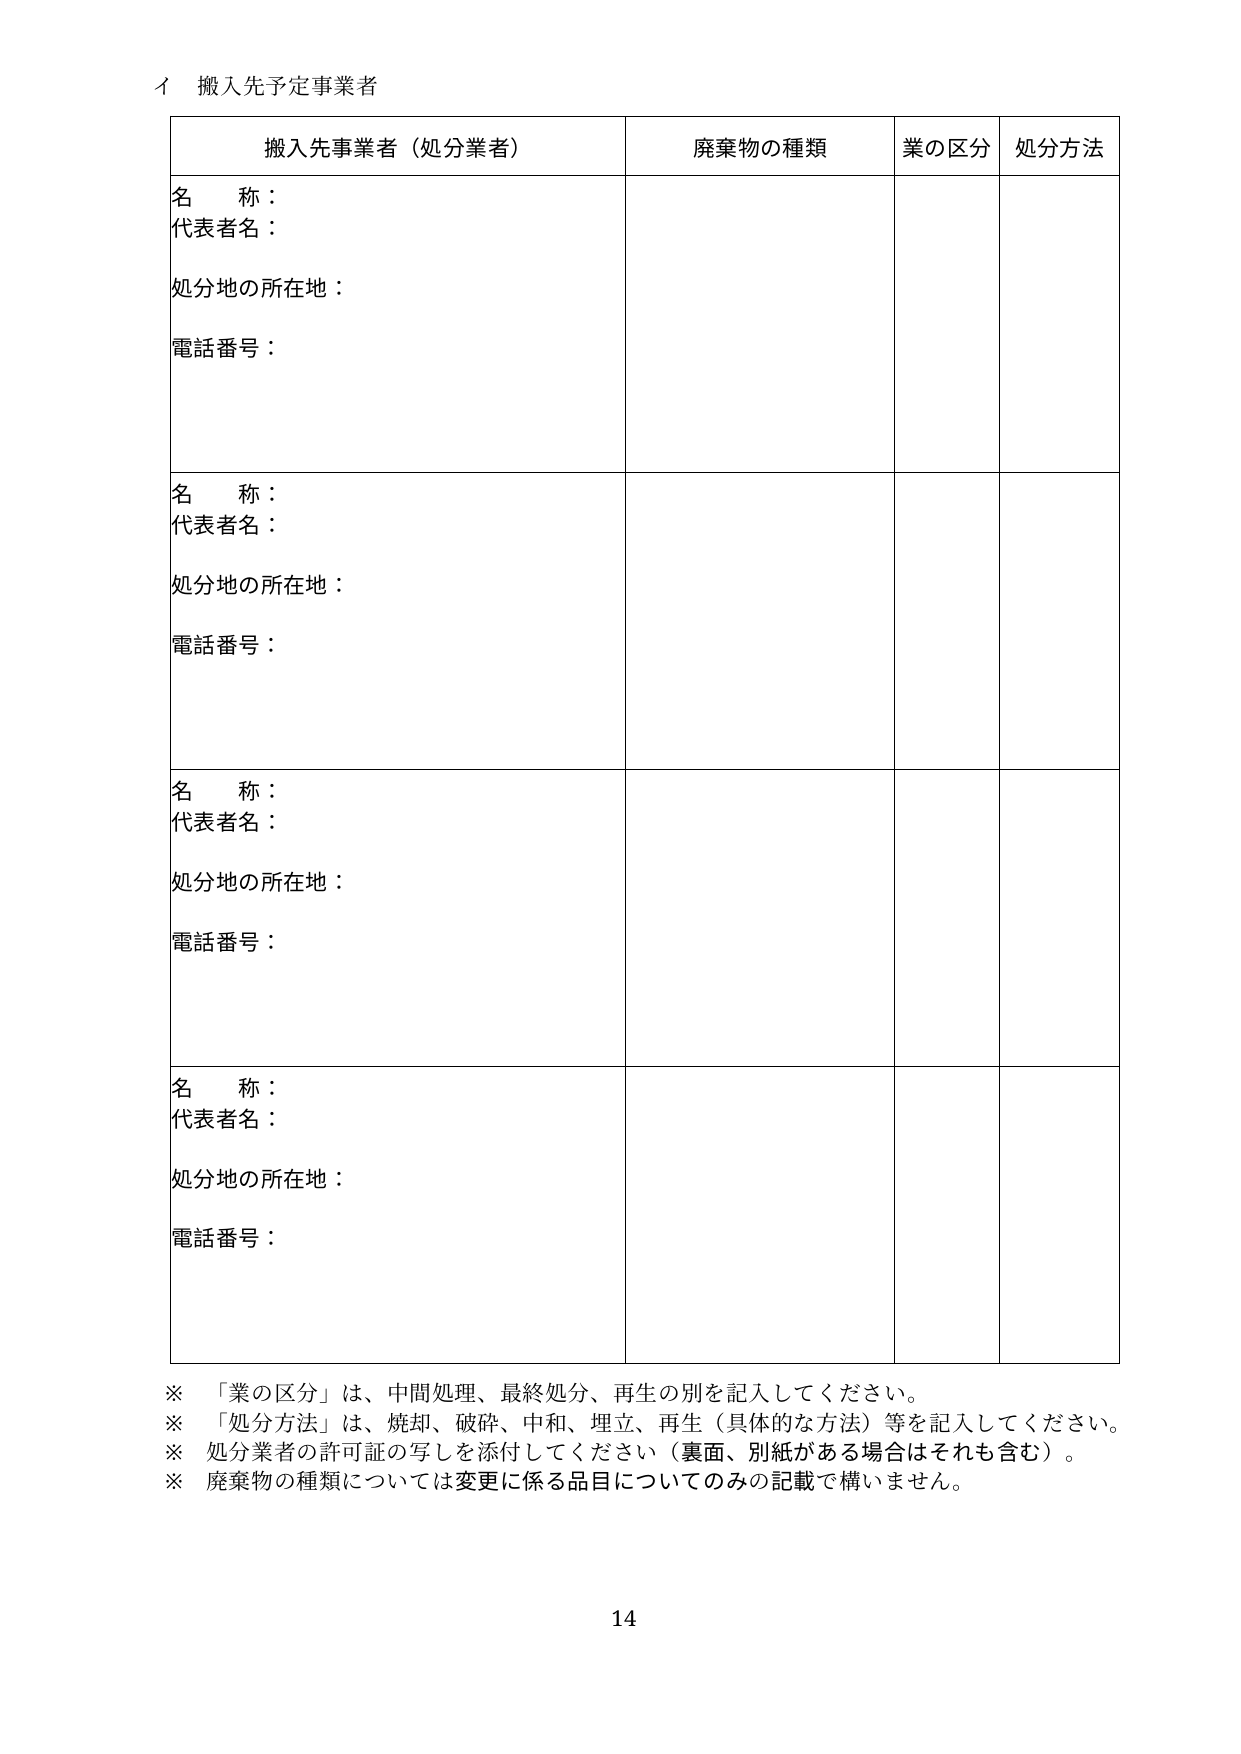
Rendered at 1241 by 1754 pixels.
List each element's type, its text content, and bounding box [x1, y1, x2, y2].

table_cell 名 称： 代表者名： 処分地の所在地： 電話番号： [171, 473, 625, 769]
text ※ 「処分方法」は、焼却、破砕、中和、埋立、再生（具体的な方法）等を記入してください。 [165, 1408, 1117, 1437]
table_cell [895, 1067, 999, 1362]
table_cell [1000, 1067, 1119, 1362]
text イ 搬入先予定事業者 [130, 71, 1117, 101]
table_cell [626, 473, 894, 769]
table_cell [626, 176, 894, 472]
table_header 廃棄物の種類 [626, 117, 894, 175]
table_header 業の区分 [895, 117, 999, 175]
table_cell 名 称： 代表者名： 処分地の所在地： 電話番号： [171, 176, 625, 472]
table_header 搬入先事業者（処分業者） [171, 117, 625, 175]
text ※ 処分業者の許可証の写しを添付してください（裏面、別紙がある場合はそれも含む）。 [130, 1437, 1117, 1466]
table_cell [895, 473, 999, 769]
table_header 処分方法 [1000, 117, 1119, 175]
table_cell [626, 770, 894, 1066]
table_cell [895, 770, 999, 1066]
table_cell [1000, 770, 1119, 1066]
text ※ 「業の区分」は、中間処理、最終処分、再生の別を記入してください。 [130, 1378, 1117, 1408]
table_cell [895, 176, 999, 472]
text ※ 廃棄物の種類については変更に係る品目についてのみの記載で構いません。 [130, 1466, 1117, 1495]
table_cell 名 称： 代表者名： 処分地の所在地： 電話番号： [171, 1067, 625, 1362]
table_cell [1000, 473, 1119, 769]
table_cell [1000, 176, 1119, 472]
table_cell [626, 1067, 894, 1362]
table_cell 名 称： 代表者名： 処分地の所在地： 電話番号： [171, 770, 625, 1066]
